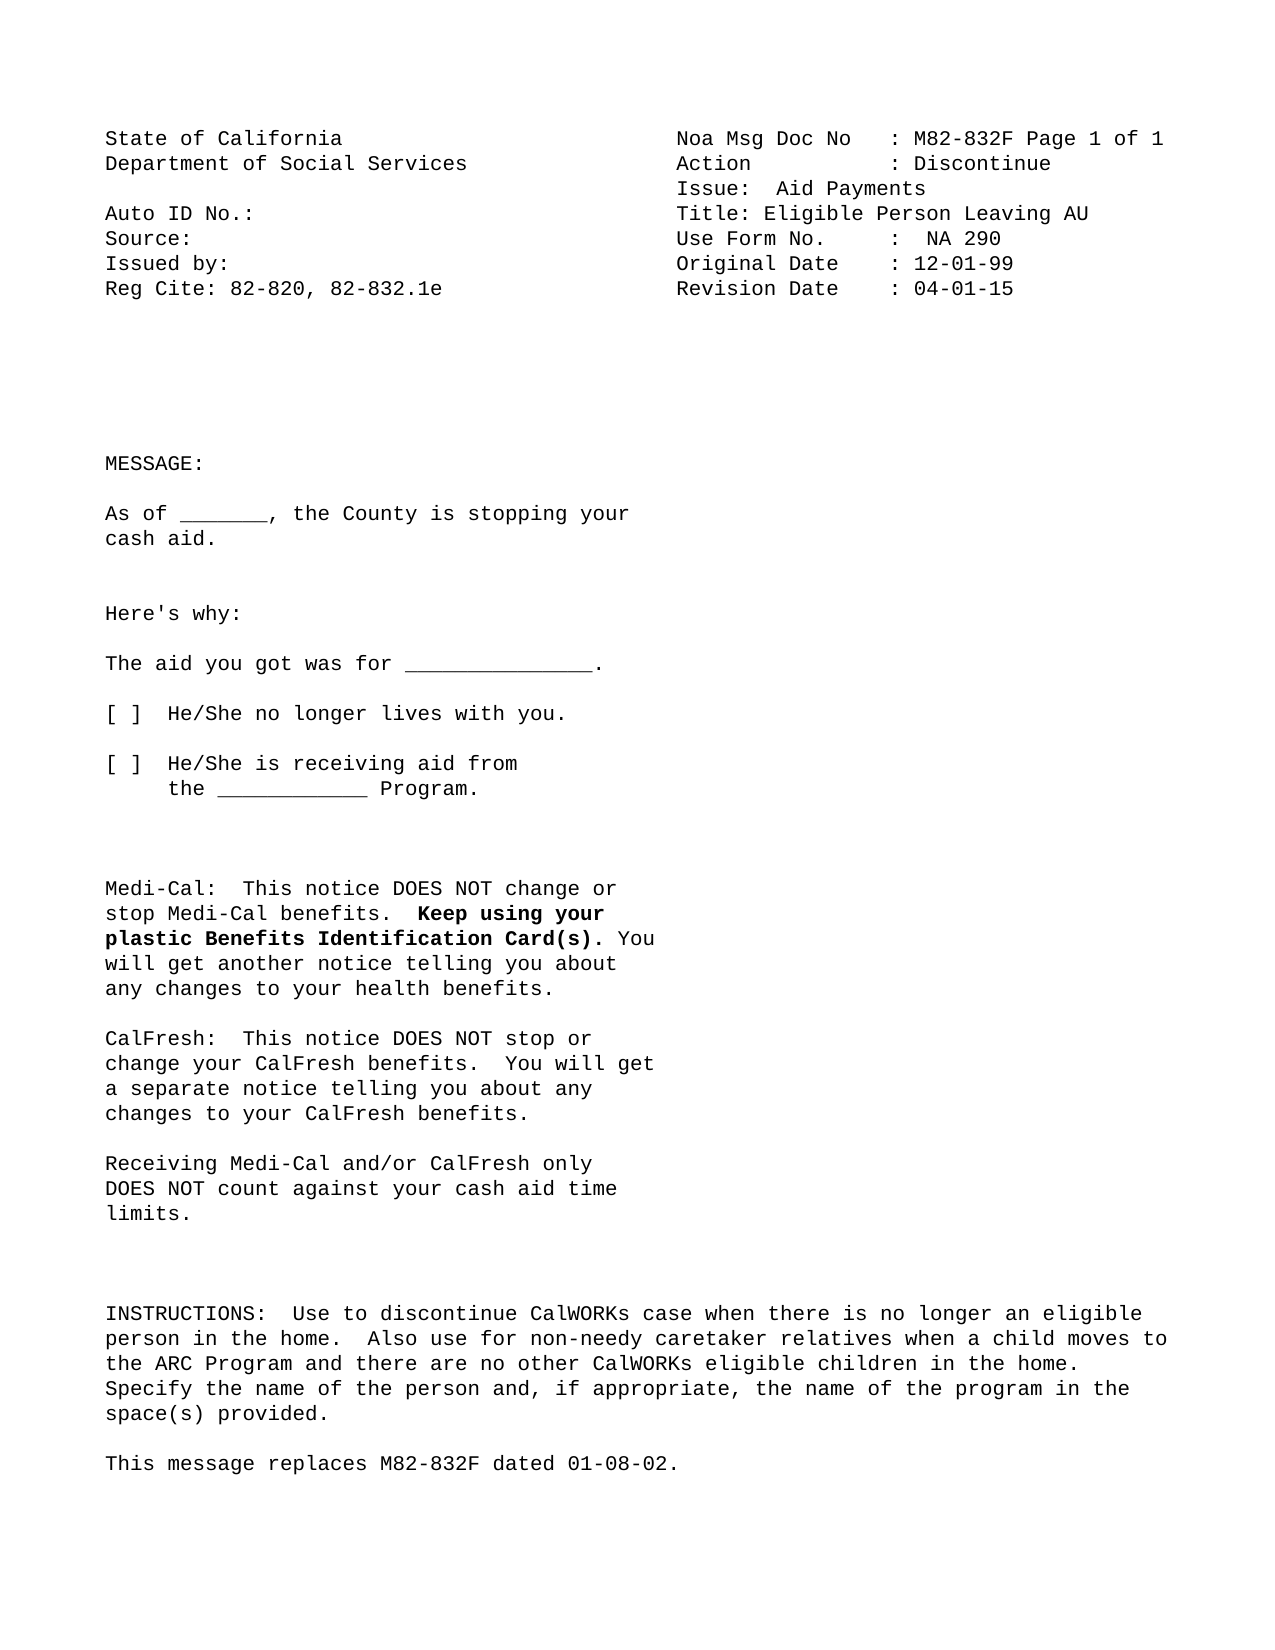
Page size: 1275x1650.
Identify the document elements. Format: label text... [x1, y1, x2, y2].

text Action : Discontinue [676, 150, 1172, 175]
text DOES NOT count against your cash aid time [105, 1175, 1172, 1200]
text limits. [105, 1200, 1172, 1225]
text Reg Cite: 82-820, 82-832.1e [105, 275, 601, 300]
text CalFresh: This notice DOES NOT stop or change your CalFresh benefits. You will get a separate notice telling you about any changes to your CalFresh benefits. [105, 1025, 656, 1125]
text As of _______, the County is stopping your cash aid. [105, 500, 656, 550]
text Department of Social Services [105, 150, 601, 175]
text Receiving Medi-Cal and/or CalFresh only [105, 1150, 1172, 1175]
text The aid you got was for _______________. [105, 650, 656, 675]
text [ ] He/She no longer lives with you. [105, 700, 656, 725]
text [ ] He/She is receiving aid from [105, 750, 656, 775]
text Revision Date : 04-01-15 [676, 275, 1172, 300]
text This message replaces M82-832F dated 01-08-02. [105, 1450, 1172, 1475]
text Auto ID No.: [105, 200, 601, 225]
text Issue: Aid Payments [676, 175, 1172, 200]
text INSTRUCTIONS: Use to discontinue CalWORKs case when there is no longer an eligible person in the home. Also use for non-needy caretaker relatives when a child moves to the ARC Program and there are no other CalWORKs eligible children in the home. Specify the name of the person and, if appropriate, the name of the program in the space(s) provided. [105, 1300, 1172, 1425]
text State of California [105, 125, 601, 150]
text Here's why: [105, 600, 287, 625]
text Source: [105, 225, 601, 250]
text Title: Eligible Person Leaving AU [676, 200, 1172, 225]
text Original Date : 12-01-99 [676, 250, 1172, 275]
subtitle Noa Msg Doc No : M82-832F Page 1 of 1 [676, 125, 1172, 150]
text the ____________ Program. [105, 775, 656, 800]
text Issued by: [105, 250, 601, 275]
text Use Form No. : NA 290 [676, 225, 1172, 250]
subtitle MESSAGE: [105, 450, 1172, 475]
text Medi-Cal: This notice DOES NOT change or stop Medi-Cal benefits. Keep using your plastic Benefits Identification Card(s). You will get another notice telling you about any changes to your health benefits. [105, 875, 656, 1000]
